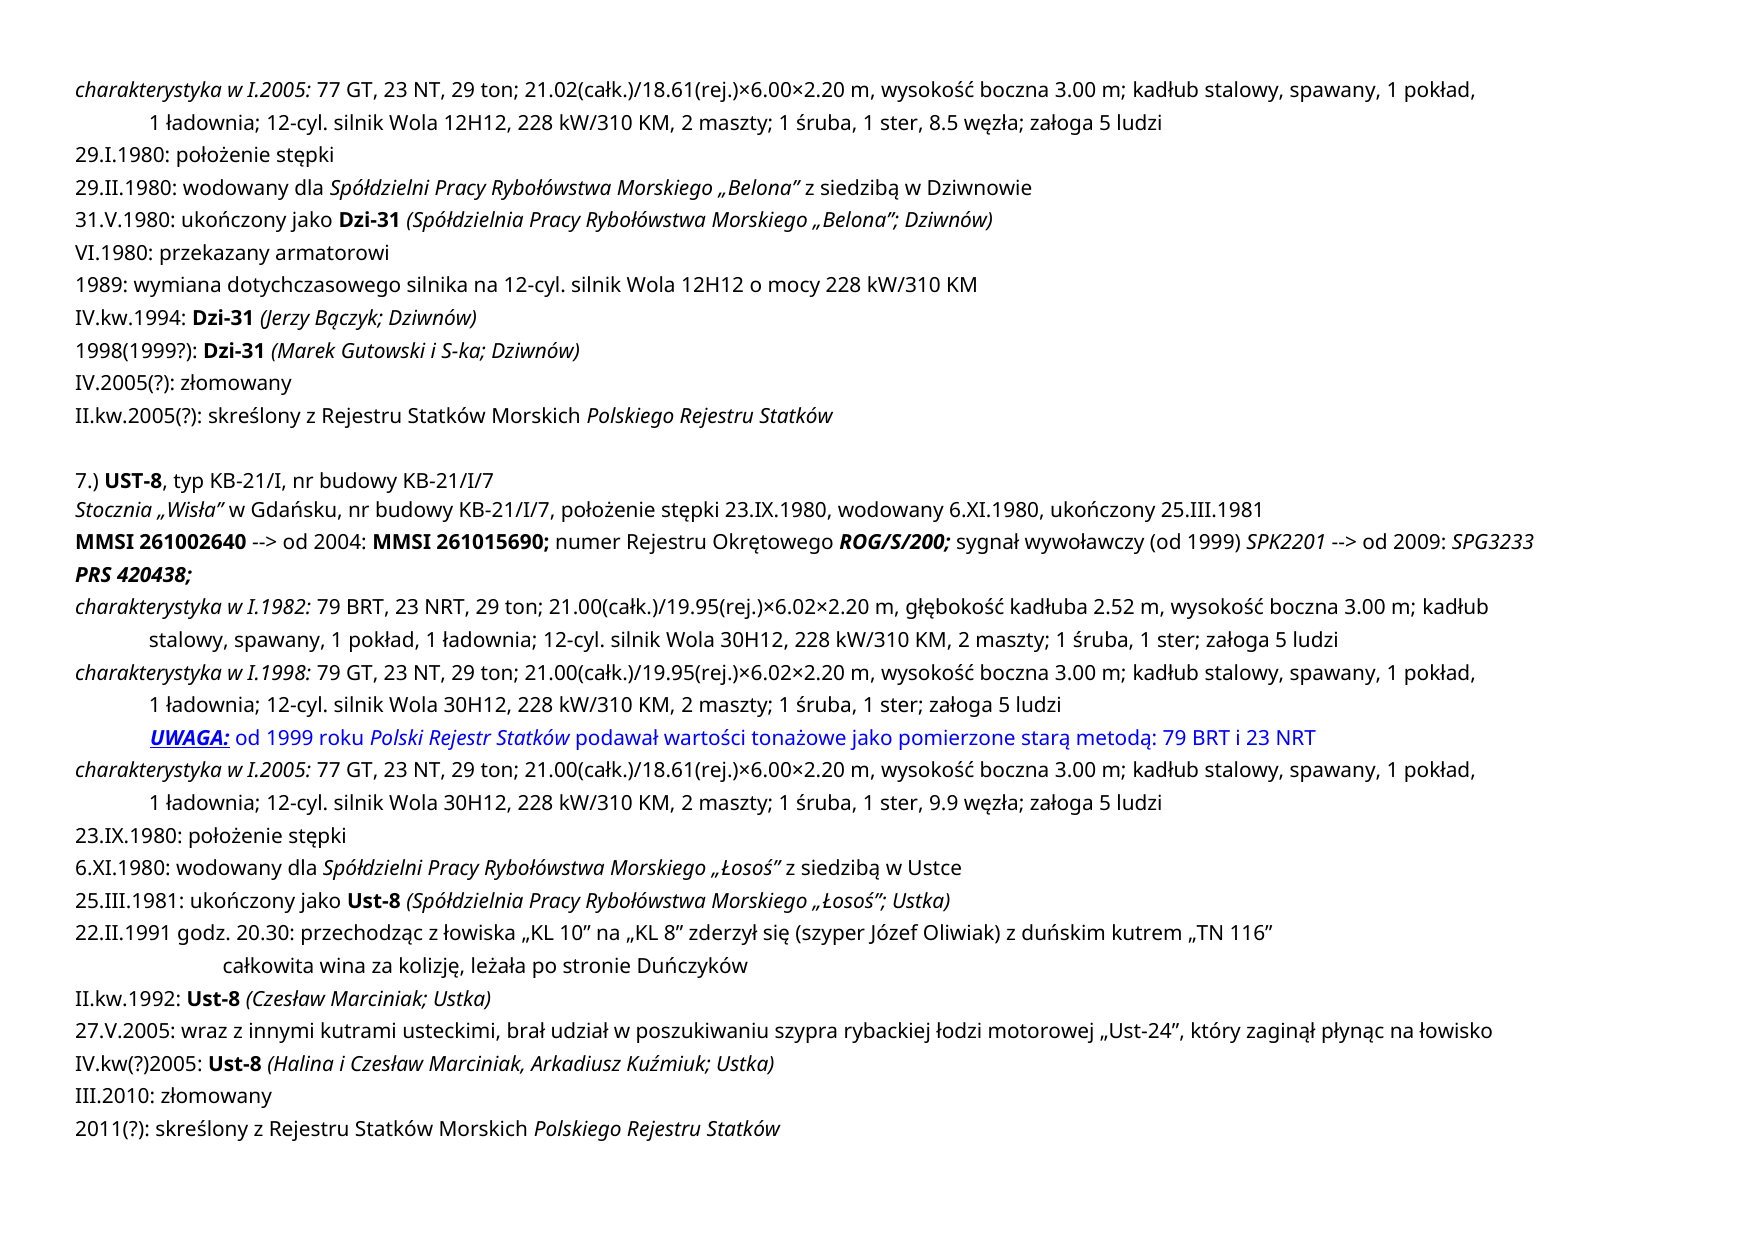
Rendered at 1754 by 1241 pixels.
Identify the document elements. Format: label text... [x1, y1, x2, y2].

text IV.kw.1994: Dzi-31 (Jerzy Bączyk; Dziwnów) [75, 303, 1679, 332]
text całkowita wina za kolizję, leżała po stronie Duńczyków [75, 951, 1679, 979]
text 31.V.1980: ukończony jako Dzi-31 (Spółdzielnia Pracy Rybołówstwa Morskiego „Belona”; Dziwnów) [75, 205, 1679, 234]
text charakterystyka w I.1982: 79 BRT, 23 NRT, 29 ton; 21.00(całk.)/19.95(rej.)×6.02×2.20 m, głębokość kadłuba 2.52 m, wysokość boczna 3.00 m; kadłub [75, 592, 1679, 621]
text 2011(?): skreślony z Rejestru Statków Morskich Polskiego Rejestru Statków [75, 1114, 1679, 1143]
text 25.III.1981: ukończony jako Ust-8 (Spółdzielnia Pracy Rybołówstwa Morskiego „Łosoś”; Ustka) [75, 886, 1679, 914]
text 29.I.1980: położenie stępki [75, 140, 1679, 169]
text 1998(1999?): Dzi-31 (Marek Gutowski i S-ka; Dziwnów) [75, 336, 1679, 364]
text 7.) UST-8, typ KB-21/I, nr budowy KB-21/I/7 [75, 466, 1679, 495]
text II.kw.1992: Ust-8 (Czesław Marciniak; Ustka) [75, 984, 1679, 1012]
text 6.XI.1980: wodowany dla Spółdzielni Pracy Rybołówstwa Morskiego „Łosoś” z siedzibą w Ustce [75, 853, 1679, 882]
text VI.1980: przekazany armatorowi [75, 238, 1679, 266]
text charakterystyka w I.2005: 77 GT, 23 NT, 29 ton; 21.00(całk.)/18.61(rej.)×6.00×2.20 m, wysokość boczna 3.00 m; kadłub stalowy, spawany, 1 pokład, [75, 756, 1679, 784]
text 1989: wymiana dotychczasowego silnika na 12-cyl. silnik Wola 12H12 o mocy 228 kW/310 KM [75, 271, 1679, 299]
text MMSI 261002640 --> od 2004: MMSI 261015690; numer Rejestru Okrętowego ROG/S/200; sygnał wywoławczy (od 1999) SPK2201 --> od 2009: SPG3233 [75, 527, 1679, 556]
text stalowy, spawany, 1 pokład, 1 ładownia; 12-cyl. silnik Wola 30H12, 228 kW/310 KM, 2 maszty; 1 śruba, 1 ster; załoga 5 ludzi [149, 625, 1679, 653]
text 29.II.1980: wodowany dla Spółdzielni Pracy Rybołówstwa Morskiego „Belona” z siedzibą w Dziwnowie [75, 173, 1679, 201]
text PRS 420438; [75, 560, 1679, 588]
text 1 ładownia; 12-cyl. silnik Wola 30H12, 228 kW/310 KM, 2 maszty; 1 śruba, 1 ster; załoga 5 ludzi [75, 690, 1679, 719]
text Stocznia „Wisła” w Gdańsku, nr budowy KB-21/I/7, położenie stępki 23.IX.1980, wodowany 6.XI.1980, ukończony 25.III.1981 [75, 495, 1679, 523]
text II.kw.2005(?): skreślony z Rejestru Statków Morskich Polskiego Rejestru Statków [75, 401, 1679, 429]
text 23.IX.1980: położenie stępki [75, 821, 1679, 849]
text IV.2005(?): złomowany [75, 368, 1679, 397]
text 1 ładownia; 12-cyl. silnik Wola 30H12, 228 kW/310 KM, 2 maszty; 1 śruba, 1 ster, 9.9 węzła; załoga 5 ludzi [75, 788, 1679, 817]
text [75, 108, 1679, 136]
text 27.V.2005: wraz z innymi kutrami usteckimi, brał udział w poszukiwaniu szypra rybackiej łodzi motorowej „Ust-24”, który zaginął płynąc na łowisko [75, 1016, 1679, 1045]
text charakterystyka w I.2005: 77 GT, 23 NT, 29 ton; 21.02(całk.)/18.61(rej.)×6.00×2.20 m, wysokość boczna 3.00 m; kadłub stalowy, spawany, 1 pokład, [75, 75, 1679, 103]
text III.2010: złomowany [75, 1082, 1679, 1110]
text UWAGA: od 1999 roku Polski Rejestr Statków podawał wartości tonażowe jako pomierzone starą metodą: 79 BRT i 23 NRT [75, 723, 1679, 751]
text 22.II.1991 godz. 20.30: przechodząc z łowiska „KL 10” na „KL 8” zderzył się (szyper Józef Oliwiak) z duńskim kutrem „TN 116” [75, 918, 1679, 947]
text charakterystyka w I.1998: 79 GT, 23 NT, 29 ton; 21.00(całk.)/19.95(rej.)×6.02×2.20 m, wysokość boczna 3.00 m; kadłub stalowy, spawany, 1 pokład, [75, 658, 1679, 686]
text IV.kw(?)2005: Ust-8 (Halina i Czesław Marciniak, Arkadiusz Kuźmiuk; Ustka) [75, 1049, 1679, 1077]
